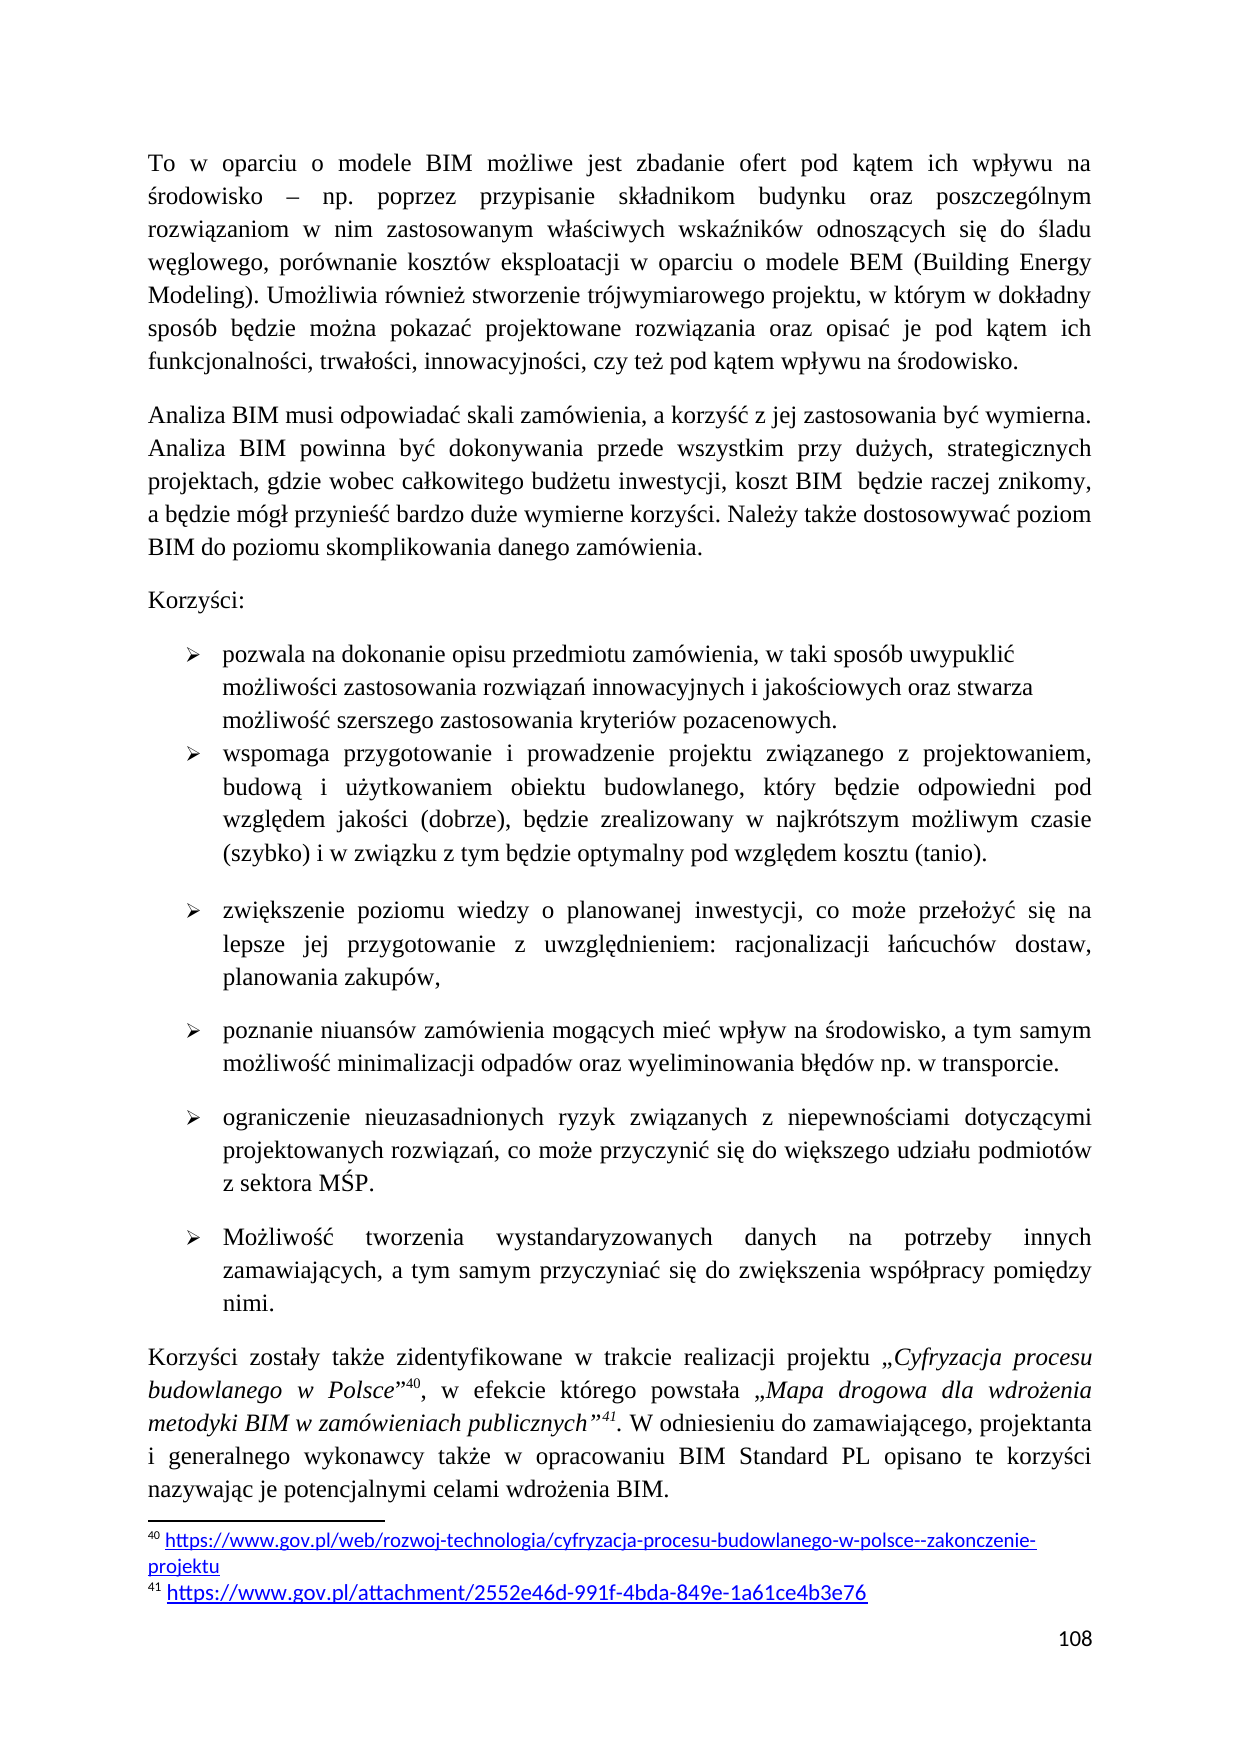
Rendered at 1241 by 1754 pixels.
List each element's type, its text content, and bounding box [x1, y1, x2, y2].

text Korzyści: [148, 586, 1092, 614]
text Analiza BIM musi odpowiadać skali zamówienia, a korzyść z jej zastosowania być wymierna. Analiza BIM powinna być dokonywania przede wszystkim przy dużych, strategicznych projektach, gdzie wobec całkowitego budżetu inwestycji, koszt BIM będzie raczej znikomy, a będzie mógł przynieść bardzo duże wymierne korzyści. Należy także dostosowywać poziom BIM do poziomu skomplikowania danego zamówienia. [148, 400, 1092, 561]
list wspomaga przygotowanie i prowadzenie projektu związanego z projektowaniem, budową i użytkowaniem obiektu budowlanego, który będzie odpowiedni pod względem jakości (dobrze), będzie zrealizowany w najkrótszym możliwym czasie (szybko) i w związku z tym będzie optymalny pod względem kosztu (tanio). [185, 738, 1092, 866]
list ograniczenie nieuzasadnionych ryzyk związanych z niepewnościami dotyczącymi projektowanych rozwiązań, co może przyczynić się do większego udziału podmiotów z sektora MŚP. [185, 1102, 1092, 1197]
list pozwala na dokonanie opisu przedmiotu zamówienia, w taki sposób uwypuklić możliwości zastosowania rozwiązań innowacyjnych i jakościowych oraz stwarza możliwość szerszego zastosowania kryteriów pozacenowych. [185, 639, 1092, 734]
text Korzyści zostały także zidentyfikowane w trakcie realizacji projektu „Cyfryzacja procesu budowlanego w Polsce”, w efekcie którego powstała „Mapa drogowa dla wdrożenia metodyki BIM w zamówieniach publicznych”. W odniesieniu do zamawiającego, projektanta i generalnego wykonawcy także w opracowaniu BIM Standard PL opisano te korzyści nazywając je potencjalnymi celami wdrożenia BIM. [148, 1342, 1092, 1503]
list zwiększenie poziomu wiedzy o planowanej inwestycji, co może przełożyć się na lepsze jej przygotowanie z uwzględnieniem: racjonalizacji łańcuchów dostaw, planowania zakupów, [185, 896, 1092, 990]
list Możliwość tworzenia wystandaryzowanych danych na potrzeby innych zamawiających, a tym samym przyczyniać się do zwiększenia współpracy pomiędzy nimi. [185, 1222, 1092, 1317]
list poznanie niuansów zamówienia mogących mieć wpływ na środowisko, a tym samym możliwość minimalizacji odpadów oraz wyeliminowania błędów np. w transporcie. [185, 1016, 1092, 1077]
text To w oparciu o modele BIM możliwe jest zbadanie ofert pod kątem ich wpływu na środowisko – np. poprzez przypisanie składnikom budynku oraz poszczególnym rozwiązaniom w nim zastosowanym właściwych wskaźników odnoszących się do śladu węglowego, porównanie kosztów eksploatacji w oparciu o modele BEM (Building Energy Modeling). Umożliwia również stworzenie trójwymiarowego projektu, w którym w dokładny sposób będzie można pokazać projektowane rozwiązania oraz opisać je pod kątem ich funkcjonalności, trwałości, innowacyjności, czy też pod kątem wpływu na środowisko. [148, 148, 1092, 374]
